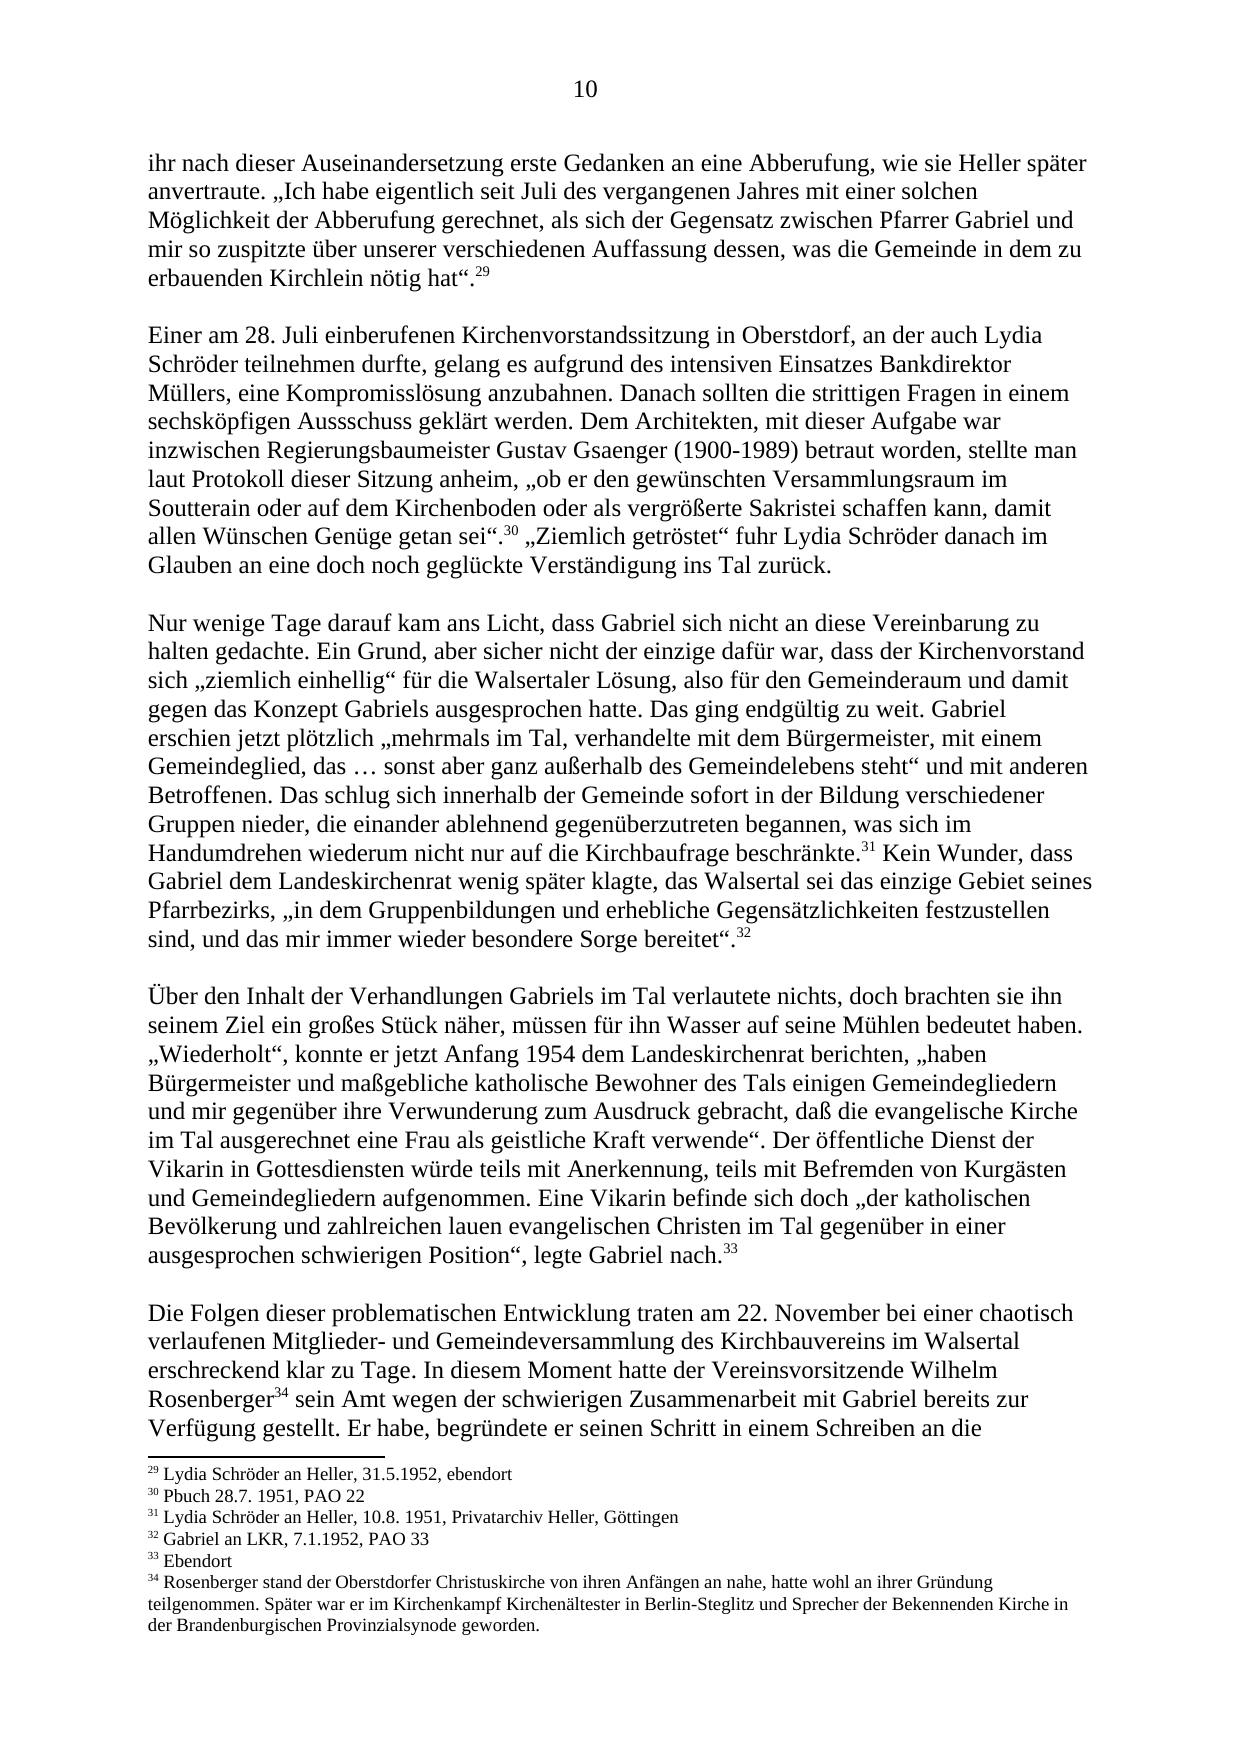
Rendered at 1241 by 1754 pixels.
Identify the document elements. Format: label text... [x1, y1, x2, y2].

text Nur wenige Tage darauf kam ans Licht, dass Gabriel sich nicht an diese Vereinbarung zu halten gedachte. Ein Grund, aber sicher nicht der einzige dafür war, dass der Kirchenvorstand sich „ziemlich einhellig“ für die Walsertaler Lösung, also für den Gemeinderaum und damit gegen das Konzept Gabriels ausgesprochen hatte. Das ging endgültig zu weit. Gabriel erschien jetzt plötzlich „mehrmals im Tal, verhandelte mit dem Bürgermeister, mit einem Gemeindeglied, das … sonst aber ganz außerhalb des Gemeindelebens steht“ und mit anderen Betroffenen. Das schlug sich innerhalb der Gemeinde sofort in der Bildung verschiedener Gruppen nieder, die einander ablehnend gegenüberzutreten begannen, was sich im Handumdrehen wiederum nicht nur auf die Kirchbaufrage beschränkte. Kein Wunder, dass Gabriel dem Landeskirchenrat wenig später klagte, das Walsertal sei das einzige Gebiet seines Pfarrbezirks, „in dem Gruppenbildungen und erhebliche Gegensätzlichkeiten festzustellen sind, und das mir immer wieder besondere Sorge bereitet“. [148, 608, 1093, 953]
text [148, 148, 1093, 291]
text Über den Inhalt der Verhandlungen Gabriels im Tal verlautete nichts, doch brachten sie ihn seinem Ziel ein großes Stück näher, müssen für ihn Wasser auf seine Mühlen bedeutet haben. „Wiederholt“, konnte er jetzt Anfang 1954 dem Landeskirchenrat berichten, „haben Bürgermeister und maßgebliche katholische Bewohner des Tals einigen Gemeindegliedern und mir gegenüber ihre Verwunderung zum Ausdruck gebracht, daß die evangelische Kirche im Tal ausgerechnet eine Frau als geistliche Kraft verwende“. Der öffentliche Dienst der Vikarin in Gottesdiensten würde teils mit Anerkennung, teils mit Befremden von Kurgästen und Gemeindegliedern aufgenommen. Eine Vikarin befinde sich doch „der katholischen Bevölkerung und zahlreichen lauen evangelischen Christen im Tal gegenüber in einer ausgesprochen schwierigen Position“, legte Gabriel nach. [148, 981, 1093, 1269]
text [148, 1298, 1093, 1441]
text Einer am 28. Juli einberufenen Kirchenvorstandssitzung in Oberstdorf, an der auch Lydia Schröder teilnehmen durfte, gelang es aufgrund des intensiven Einsatzes Bankdirektor Müllers, eine Kompromisslösung anzubahnen. Danach sollten die strittigen Fragen in einem sechsköpfigen Aussschuss geklärt werden. Dem Architekten, mit dieser Aufgabe war inzwischen Regierungsbaumeister Gustav Gsaenger (1900-1989) betraut worden, stellte man laut Protokoll dieser Sitzung anheim, „ob er den gewünschten Versammlungsraum im Soutterain oder auf dem Kirchenboden oder als vergrößerte Sakristei schaffen kann, damit allen Wünschen Genüge getan sei“. „Ziemlich getröstet“ fuhr Lydia Schröder danach im Glauben an eine doch noch geglückte Verständigung ins Tal zurück. [148, 320, 1093, 579]
